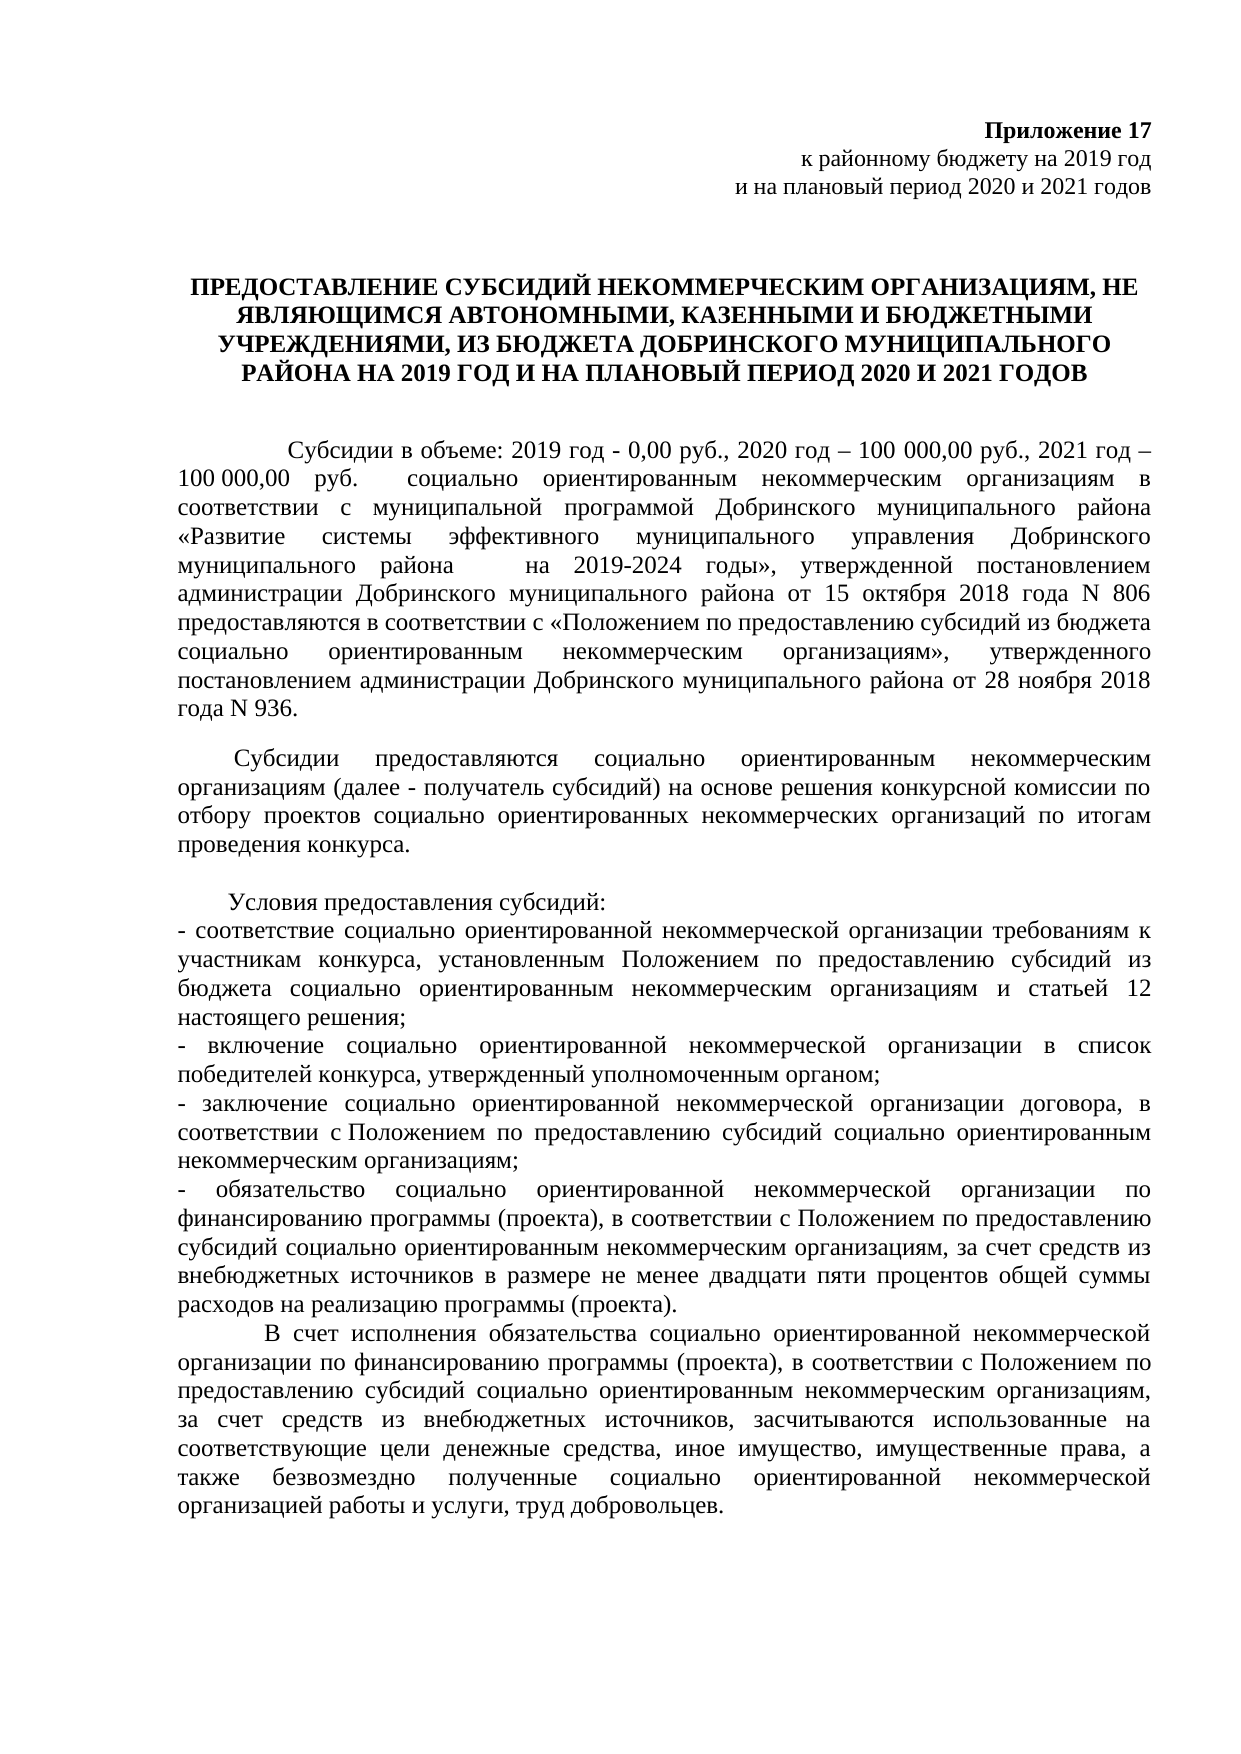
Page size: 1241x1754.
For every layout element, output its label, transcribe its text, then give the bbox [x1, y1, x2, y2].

text В счет исполнения обязательства социально ориентированной некоммерческой организации по финансированию программы (проекта), в соответствии с Положением по предоставлению субсидий социально ориентированным некоммерческим организациям, за счет средств из внебюджетных источников, засчитываются использованные на соответствующие цели денежные средства, иное имущество, имущественные права, а также безвозмездно полученные социально ориентированной некоммерческой организацией работы и услуги, труд добровольцев. [177, 1318, 1152, 1519]
text ПРЕДОСТАВЛЕНИЕ СУБСИДИЙ НЕКОММЕРЧЕСКИМ ОРГАНИЗАЦИЯМ, НЕ ЯВЛЯЮЩИМСЯ АВТОНОМНЫМИ, КАЗЕННЫМИ И БЮДЖЕТНЫМИ УЧРЕЖДЕНИЯМИ, ИЗ БЮДЖЕТА ДОБРИНСКОГО МУНИЦИПАЛЬНОГО РАЙОНА НА 2019 ГОД И НА ПЛАНОВЫЙ ПЕРИОД 2020 И 2021 ГОДОВ [177, 272, 1152, 387]
text Приложение 17 [177, 117, 1152, 144]
text - заключение социально ориентированной некоммерческой организации договора, в соответствии с Положением по предоставлению субсидий социально ориентированным некоммерческим организациям; [177, 1088, 1152, 1174]
text Субсидии предоставляются социально ориентированным некоммерческим организациям (далее - получатель субсидий) на основе решения конкурсной комиссии по отбору проектов социально ориентированных некоммерческих организаций по итогам проведения конкурса. [177, 743, 1152, 858]
text Условия предоставления субсидий: [177, 887, 1152, 916]
text - включение социально ориентированной некоммерческой организации в список победителей конкурса, утвержденный уполномоченным органом; [177, 1031, 1152, 1088]
text и на плановый период 2020 и 2021 годов [177, 172, 1152, 199]
text Субсидии в объеме: 2019 год - 0,00 руб., 2020 год – 100 000,00 руб., 2021 год – 100 000,00 руб. социально ориентированным некоммерческим организациям в соответствии с муниципальной программой Добринского муниципального района «Развитие системы эффективного муниципального управления Добринского муниципального района на 2019-2024 годы», утвержденной постановлением администрации Добринского муниципального района от 15 октября 2018 года N 806 предоставляются в соответствии с «Положением по предоставлению субсидий из бюджета социально ориентированным некоммерческим организациям», утвержденного постановлением администрации Добринского муниципального района от 28 ноября 2018 года N 936. [177, 435, 1152, 722]
text - обязательство социально ориентированной некоммерческой организации по финансированию программы (проекта), в соответствии с Положением по предоставлению субсидий социально ориентированным некоммерческим организациям, за счет средств из внебюджетных источников в размере не менее двадцати пяти процентов общей суммы расходов на реализацию программы (проекта). [177, 1174, 1152, 1318]
text к районному бюджету на 2019 год [177, 144, 1152, 172]
text - соответствие социально ориентированной некоммерческой организации требованиям к участникам конкурса, установленным Положением по предоставлению субсидий из бюджета социально ориентированным некоммерческим организациям и статьей 12 настоящего решения; [177, 916, 1152, 1031]
